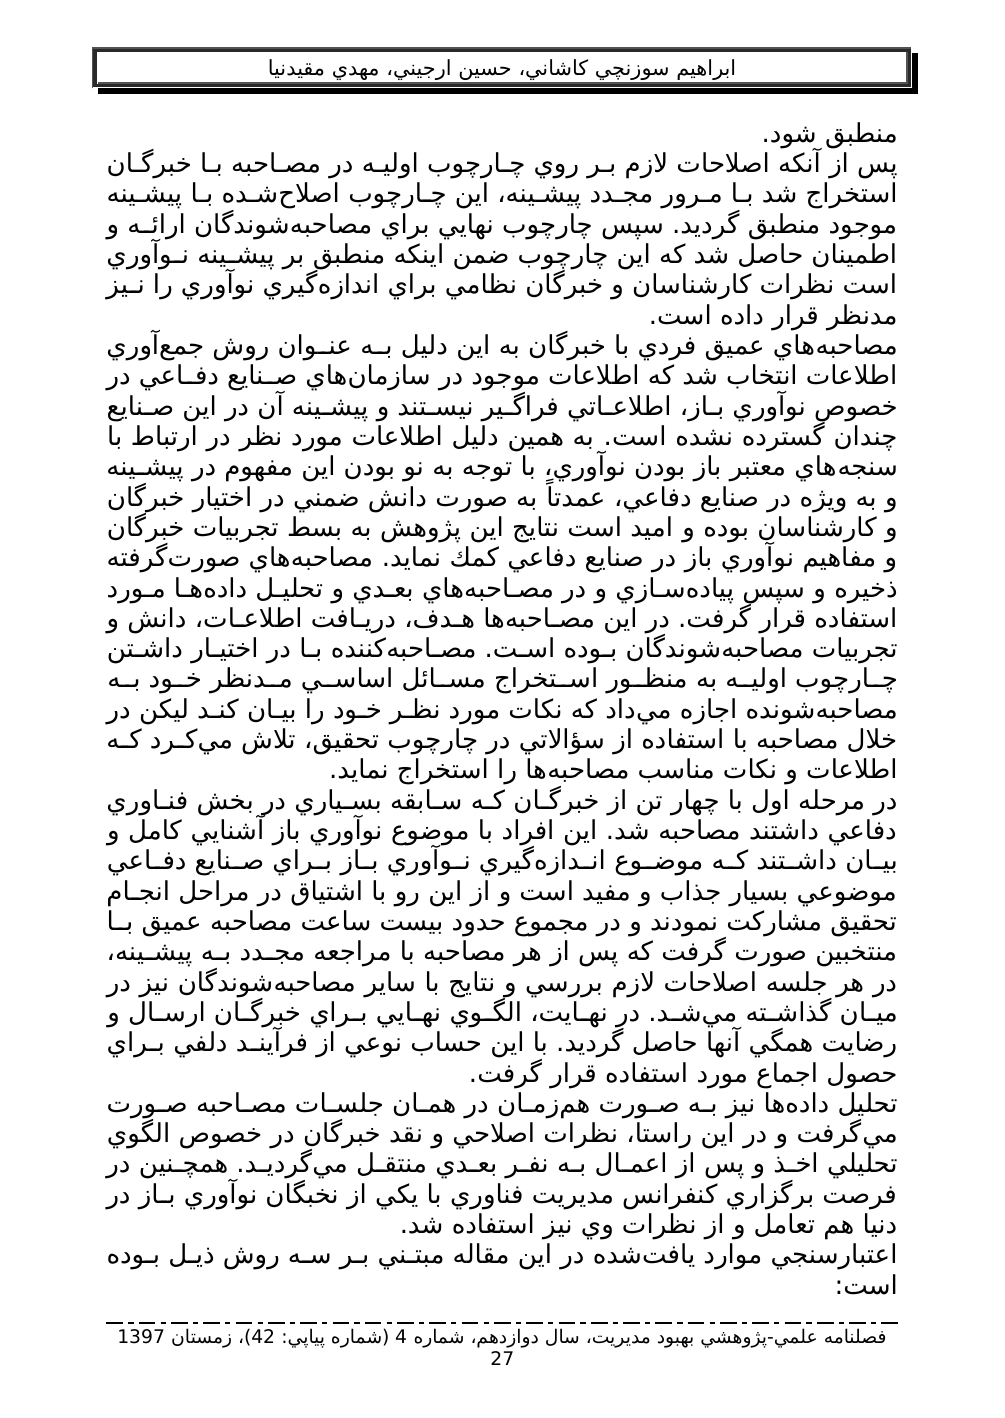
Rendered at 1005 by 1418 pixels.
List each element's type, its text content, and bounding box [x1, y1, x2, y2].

text در مرحله اول با چهار تن از خبرگان كه سابقه بسياري در بخش فناوري دفاعي داشتند مصاحبه شد. اين افراد با موضوع نوآوري باز آشنايي كامل و بيان داشتند كه موضوع اندازه‌گيري نوآوري باز براي صنايع دفاعي موضوعي بسيار جذاب و مفيد است و از اين رو با اشتياق در مراحل انجام تحقيق مشاركت نمودند و در مجموع حدود بيست ساعت مصاحبه عميق با منتخبين صورت گرفت كه پس از هر مصاحبه با مراجعه مجدد به پيشينه، در هر جلسه اصلاحات لازم بررسي و نتايج با ساير مصاحبه‌شوندگان نيز در ميان گذاشته مي‌شد. در نهايت، الگوي نهايي براي خبرگان ارسال و رضايت همگي آنها حاصل گرديد. با اين حساب نوعي از فرآيند دلفي براي حصول اجماع مورد استفاده قرار گرفت. [106, 785, 898, 1088]
text تحليل داده‌ها نيز به صورت هم‌زمان در همان جلسات مصاحبه صورت مي‌گرفت و در اين راستا، نظرات اصلاحي و نقد خبرگان در خصوص الگوي تحليلي اخذ و پس از اعمال به نفر بعدي منتقل مي‌گرديد. همچنين در فرصت برگزاري كنفرانس مديريت فناوري با يكي از نخبگان نوآوري باز در دنيا هم تعامل و از نظرات وي نيز استفاده شد. [106, 1088, 898, 1240]
text اعتبارسنجي موارد يافت‌شده در اين مقاله مبتني بر سه روش ذيل بوده است: [106, 1240, 898, 1300]
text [106, 118, 898, 148]
text مصاحبه‌هاي عميق فردي با خبرگان به اين دليل به عنوان روش جمع‌آوري اطلاعات انتخاب شد كه اطلاعات موجود در سازمان‌هاي صنايع دفاعي در خصوص نوآوري باز، اطلاعاتي فراگير نيستند و پيشينه آن در اين صنايع چندان گسترده نشده است. به همين دليل اطلاعات مورد نظر در ارتباط با سنجه‌هاي معتبر باز بودن نوآوري، با توجه به نو بودن اين مفهوم در پيشينه و به ويژه در صنايع دفاعي، عمدتاً به صورت دانش ضمني در اختيار خبرگان و كارشناسان بوده و اميد است نتايج اين پژوهش به بسط تجربيات خبرگان و مفاهيم نوآوري باز در صنايع دفاعي كمك نمايد. مصاحبه‌هاي صورت‌گرفته ذخيره و سپس پياده‌سازي و در مصاحبه‌هاي بعدي و تحليل داده‌ها مورد استفاده قرار گرفت. در اين مصاحبه‌ها هدف، دريافت اطلاعات، دانش و تجربيات مصاحبه‌شوندگان بوده است. مصاحبه‌كننده با در اختيار داشتن چارچوب اوليه به‌ منظور استخراج مسائل اساسي مدنظر خود به مصاحبه‌شونده اجازه مي‌داد كه نكات مورد نظر خود را بيان كند ليكن در خلال مصاحبه با استفاده از سؤالاتي در چارچوب تحقيق، تلاش مي‌كرد كه اطلاعات و نكات مناسب مصاحبه‌ها را استخراج نمايد. [106, 330, 898, 785]
text پس از آنكه اصلاحات لازم بر روي چارچوب اوليه در مصاحبه با خبرگان استخراج شد با مرور مجدد پيشينه، اين چارچوب اصلاح‌شده با پيشينه موجود منطبق گرديد. سپس چارچوب نهايي براي مصاحبه‌شوندگان ارائه و اطمينان حاصل شد كه اين چارچوب ضمن اينكه منطبق بر پيشينه نوآوري است نظرات كارشناسان و خبرگان نظامي براي اندازه‌گيري نوآوري را نيز مدنظر قرار داده است. [106, 148, 898, 330]
